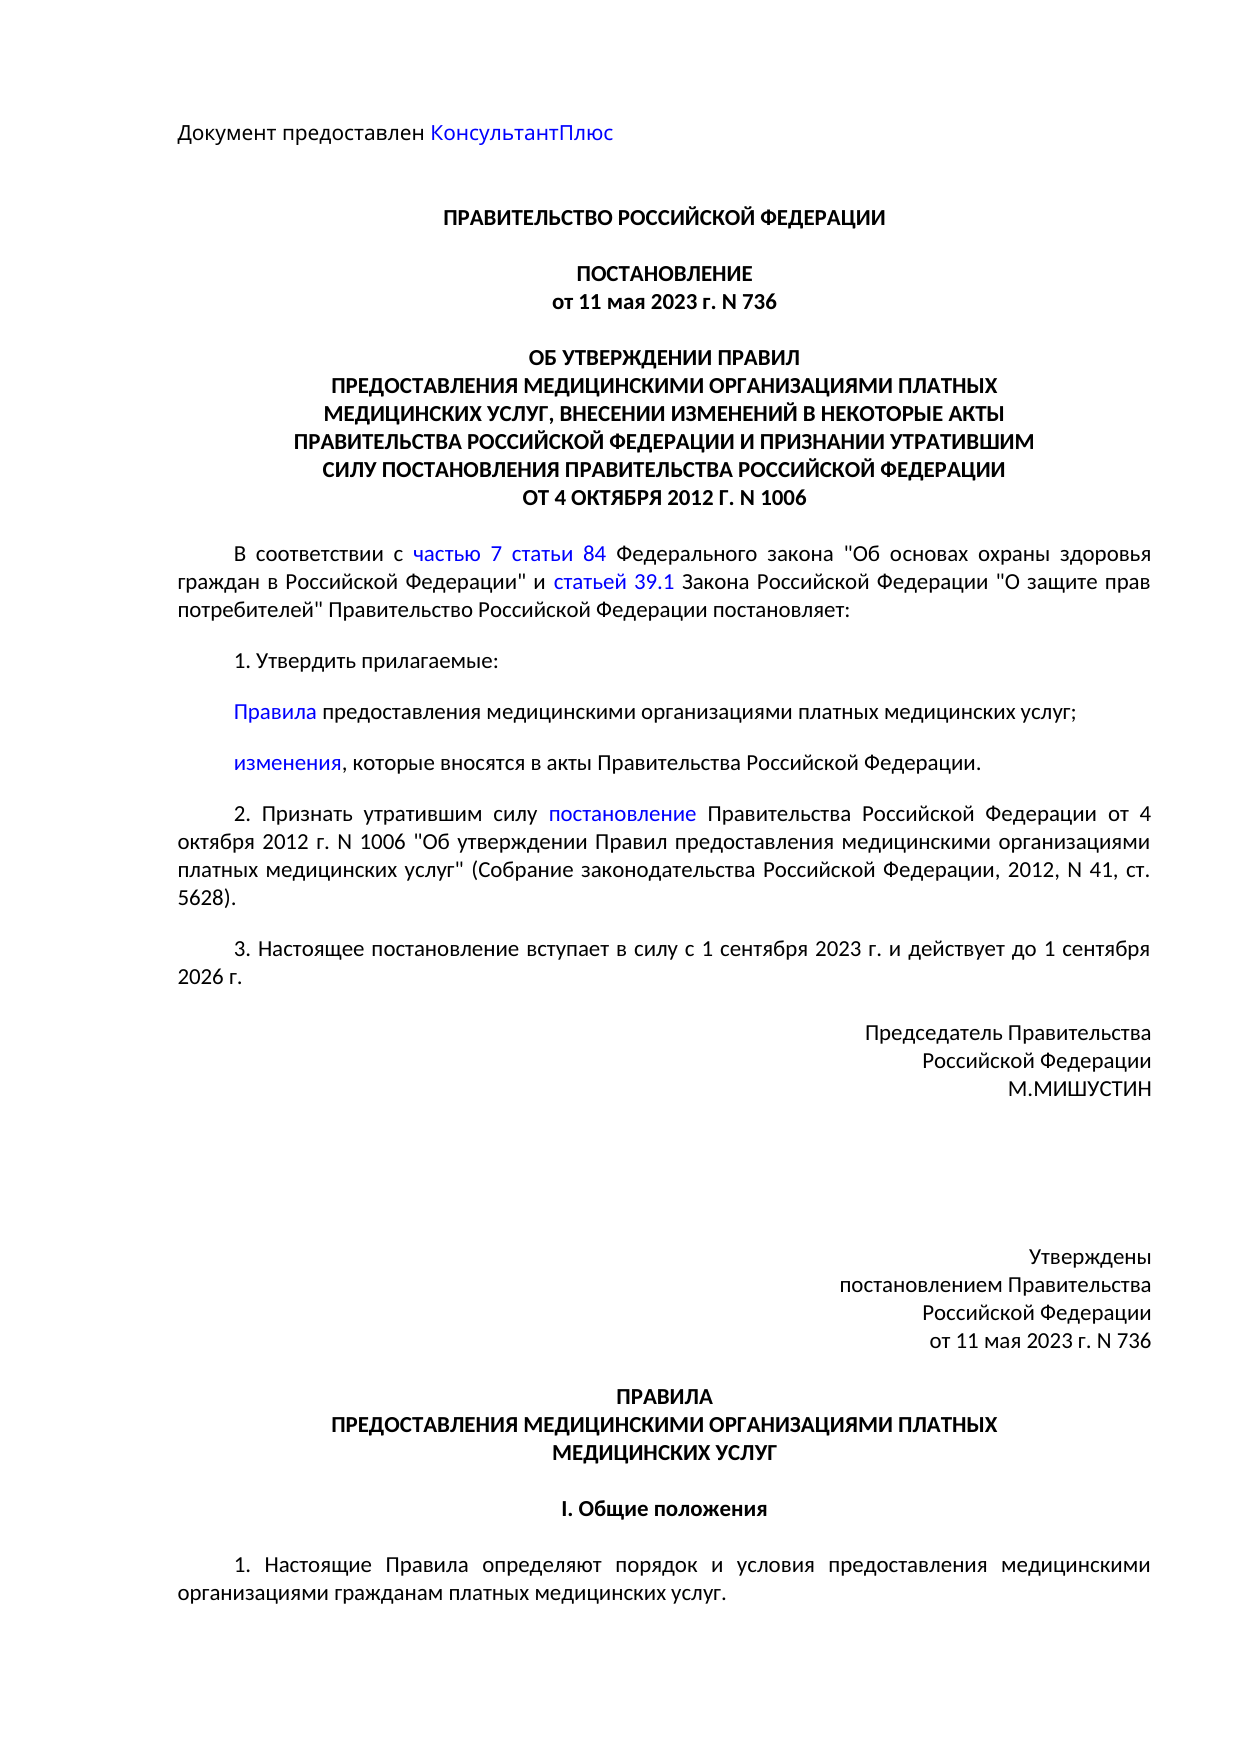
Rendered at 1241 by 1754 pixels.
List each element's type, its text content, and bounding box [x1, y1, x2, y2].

title ПРАВИТЕЛЬСТВО РОССИЙСКОЙ ФЕДЕРАЦИИ [177, 203, 1152, 231]
text Российской Федерации [177, 1298, 1152, 1326]
title ПРЕДОСТАВЛЕНИЯ МЕДИЦИНСКИМИ ОРГАНИЗАЦИЯМИ ПЛАТНЫХ [177, 1410, 1152, 1438]
title Документ предоставлен КонсультантПлюс [177, 118, 1152, 175]
title МЕДИЦИНСКИХ УСЛУГ, ВНЕСЕНИИ ИЗМЕНЕНИЙ В НЕКОТОРЫЕ АКТЫ [177, 399, 1152, 427]
title I. Общие положения [177, 1494, 1152, 1522]
title ПОСТАНОВЛЕНИЕ [177, 259, 1152, 287]
title от 11 мая 2023 г. N 736 [177, 287, 1152, 315]
text 3. Настоящее постановление вступает в силу с 1 сентября 2023 г. и действует до 1 сентября 2026 г. [177, 934, 1152, 990]
text Председатель Правительства [177, 1018, 1152, 1046]
text постановлением Правительства [177, 1270, 1152, 1298]
text Правила предоставления медицинскими организациями платных медицинских услуг; [177, 697, 1152, 725]
text Российской Федерации [177, 1046, 1152, 1074]
text от 11 мая 2023 г. N 736 [177, 1326, 1152, 1354]
title ПРАВИЛА [177, 1382, 1152, 1410]
text 1. Утвердить прилагаемые: [177, 646, 1152, 674]
text М.МИШУСТИН [177, 1074, 1152, 1102]
title ПРЕДОСТАВЛЕНИЯ МЕДИЦИНСКИМИ ОРГАНИЗАЦИЯМИ ПЛАТНЫХ [177, 371, 1152, 399]
text 2. Признать утратившим силу постановление Правительства Российской Федерации от 4 октября 2012 г. N 1006 "Об утверждении Правил предоставления медицинскими организациями платных медицинских услуг" (Собрание законодательства Российской Федерации, 2012, N 41, ст. 5628). [177, 799, 1152, 911]
text изменения, которые вносятся в акты Правительства Российской Федерации. [177, 748, 1152, 776]
text 1. Настоящие Правила определяют порядок и условия предоставления медицинскими организациями гражданам платных медицинских услуг. [177, 1551, 1152, 1607]
title МЕДИЦИНСКИХ УСЛУГ [177, 1438, 1152, 1466]
text Утверждены [177, 1242, 1152, 1270]
title ОТ 4 ОКТЯБРЯ 2012 Г. N 1006 [177, 483, 1152, 511]
text В соответствии с частью 7 статьи 84 Федерального закона "Об основах охраны здоровья граждан в Российской Федерации" и статьей 39.1 Закона Российской Федерации "О защите прав потребителей" Правительство Российской Федерации постановляет: [177, 539, 1152, 623]
title СИЛУ ПОСТАНОВЛЕНИЯ ПРАВИТЕЛЬСТВА РОССИЙСКОЙ ФЕДЕРАЦИИ [177, 455, 1152, 483]
title ПРАВИТЕЛЬСТВА РОССИЙСКОЙ ФЕДЕРАЦИИ И ПРИЗНАНИИ УТРАТИВШИМ [177, 427, 1152, 455]
title ОБ УТВЕРЖДЕНИИ ПРАВИЛ [177, 343, 1152, 371]
